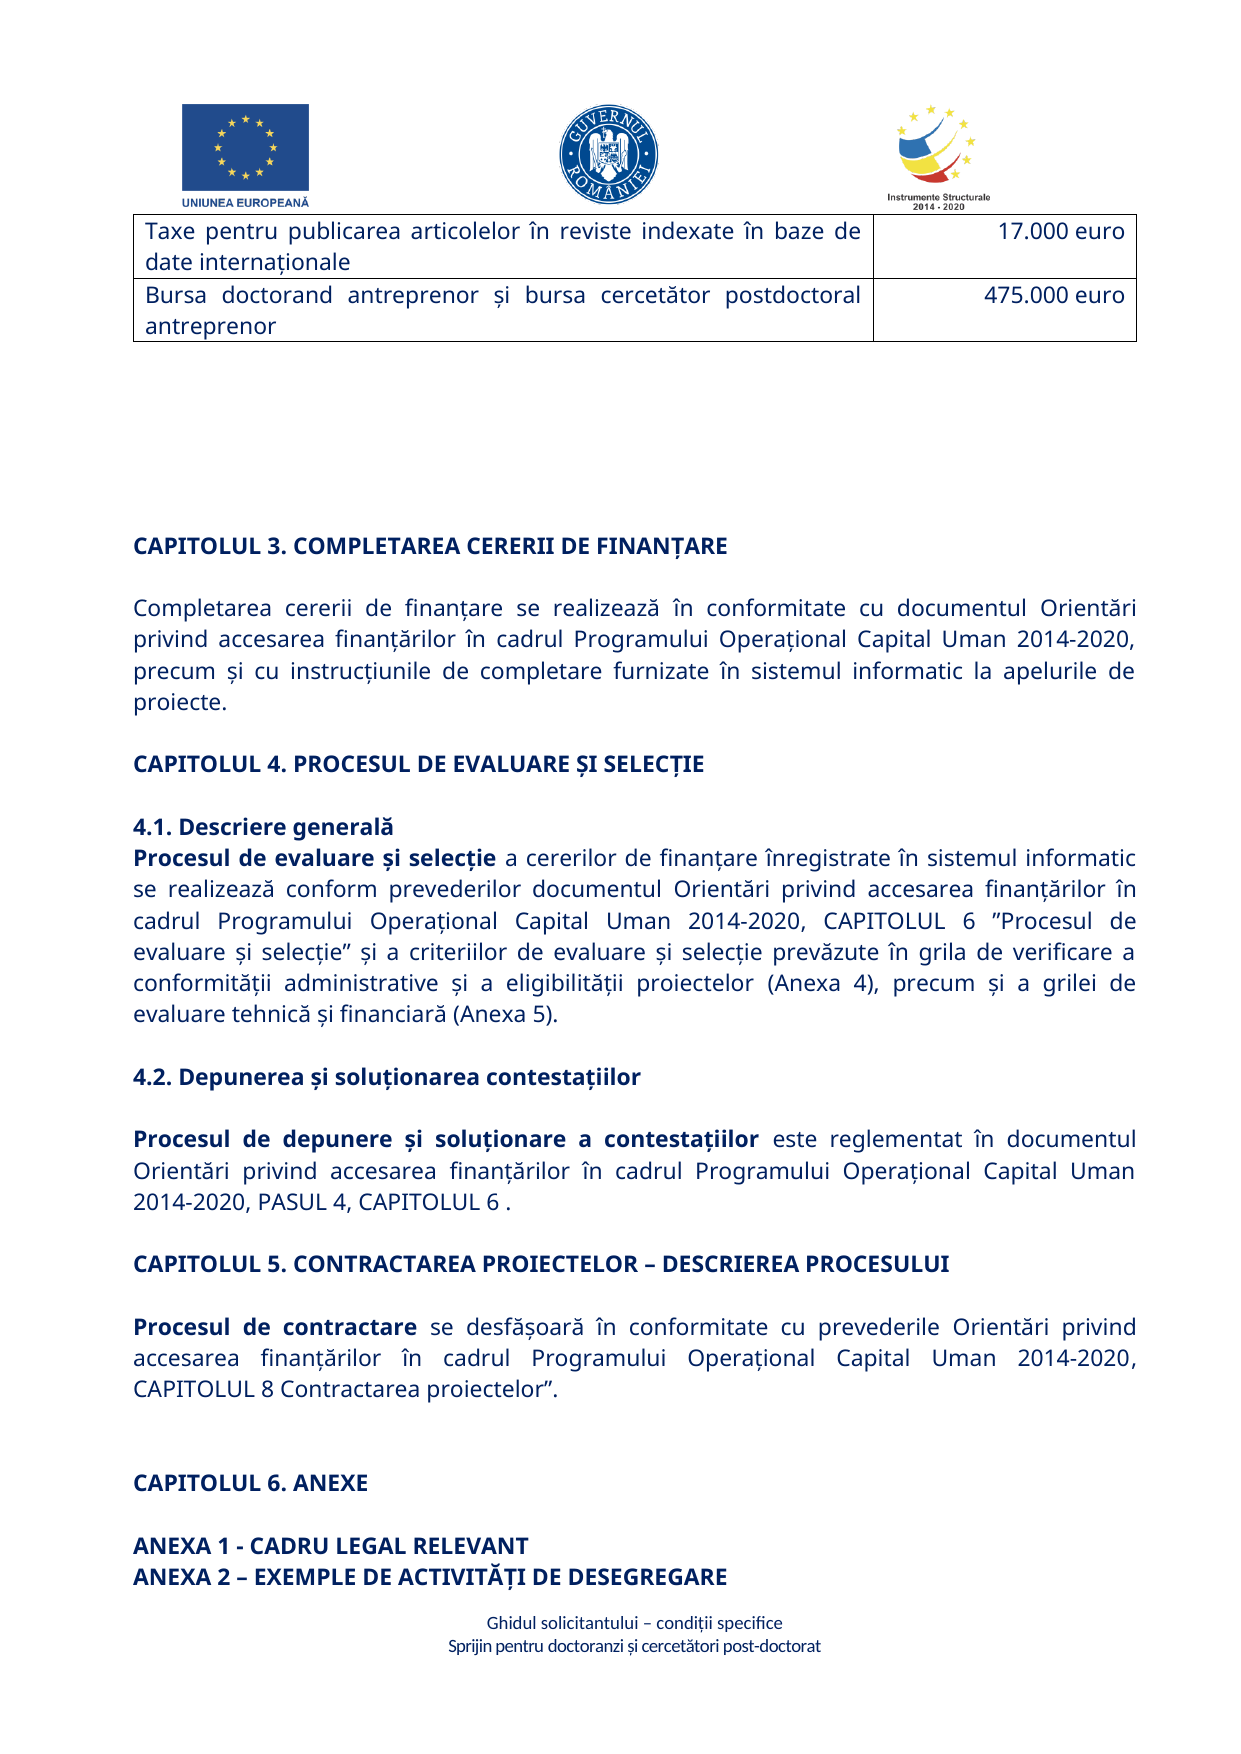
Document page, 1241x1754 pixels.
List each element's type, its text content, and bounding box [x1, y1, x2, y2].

picture [888, 104, 990, 210]
subtitle CAPITOLUL 3. COMPLETAREA CERERII DE FINANȚARE [133, 529, 1137, 561]
text Procesul de depunere și soluționare a contestațiilor este reglementat în documentul Orientări privind accesarea finanțărilor în cadrul Programului Operațional Capital Uman 2014-2020, PASUL 4, CAPITOLUL 6 . [133, 1123, 1137, 1217]
text ANEXA 1 - CADRU LEGAL RELEVANT [133, 1529, 1137, 1561]
table_cell Taxe pentru publicarea articolelor în reviste indexate în baze de date internaţionale [134, 215, 873, 277]
table_cell 17.000 euro [874, 215, 1136, 277]
text Procesul de evaluare și selecție a cererilor de finanțare înregistrate în sistemul informatic se realizează conform prevederilor documentul Orientări privind accesarea finanțărilor în cadrul Programului Operațional Capital Uman 2014-2020, CAPITOLUL 6 ”Procesul de evaluare și selecție” și a criteriilor de evaluare și selecție prevăzute în grila de verificare a conformității administrative și a eligibilității proiectelor (Anexa 4), precum și a grilei de evaluare tehnică și financiară (Anexa 5). [133, 842, 1137, 1029]
table_cell 475.000 euro [874, 279, 1136, 341]
picture [182, 104, 309, 207]
subtitle CAPITOLUL 6. ANEXE [133, 1467, 1137, 1498]
subtitle 4.2. Depunerea și soluționarea contestațiilor [133, 1061, 1137, 1092]
text Completarea cererii de finanțare se realizează în conformitate cu documentul Orientări privind accesarea finanțărilor în cadrul Programului Operațional Capital Uman 2014-2020, precum și cu instrucțiunile de completare furnizate în sistemul informatic la apelurile de proiecte. [133, 592, 1137, 717]
subtitle 4.1. Descriere generală [133, 811, 1137, 842]
text ANEXA 2 – EXEMPLE DE ACTIVITĂȚI DE DESEGREGARE [133, 1561, 1137, 1592]
text Procesul de contractare se desfășoară în conformitate cu prevederile Orientări privind accesarea finanțărilor în cadrul Programului Operațional Capital Uman 2014-2020, CAPITOLUL 8 Contractarea proiectelor”. [133, 1311, 1137, 1404]
subtitle CAPITOLUL 4. PROCESUL DE EVALUARE ȘI SELECȚIE [133, 748, 1137, 779]
picture [558, 103, 659, 205]
table_cell Bursa doctorand antreprenor și bursa cercetător postdoctoral antreprenor [134, 279, 873, 341]
subtitle CAPITOLUL 5. CONTRACTAREA PROIECTELOR – DESCRIEREA PROCESULUI [133, 1248, 1137, 1279]
